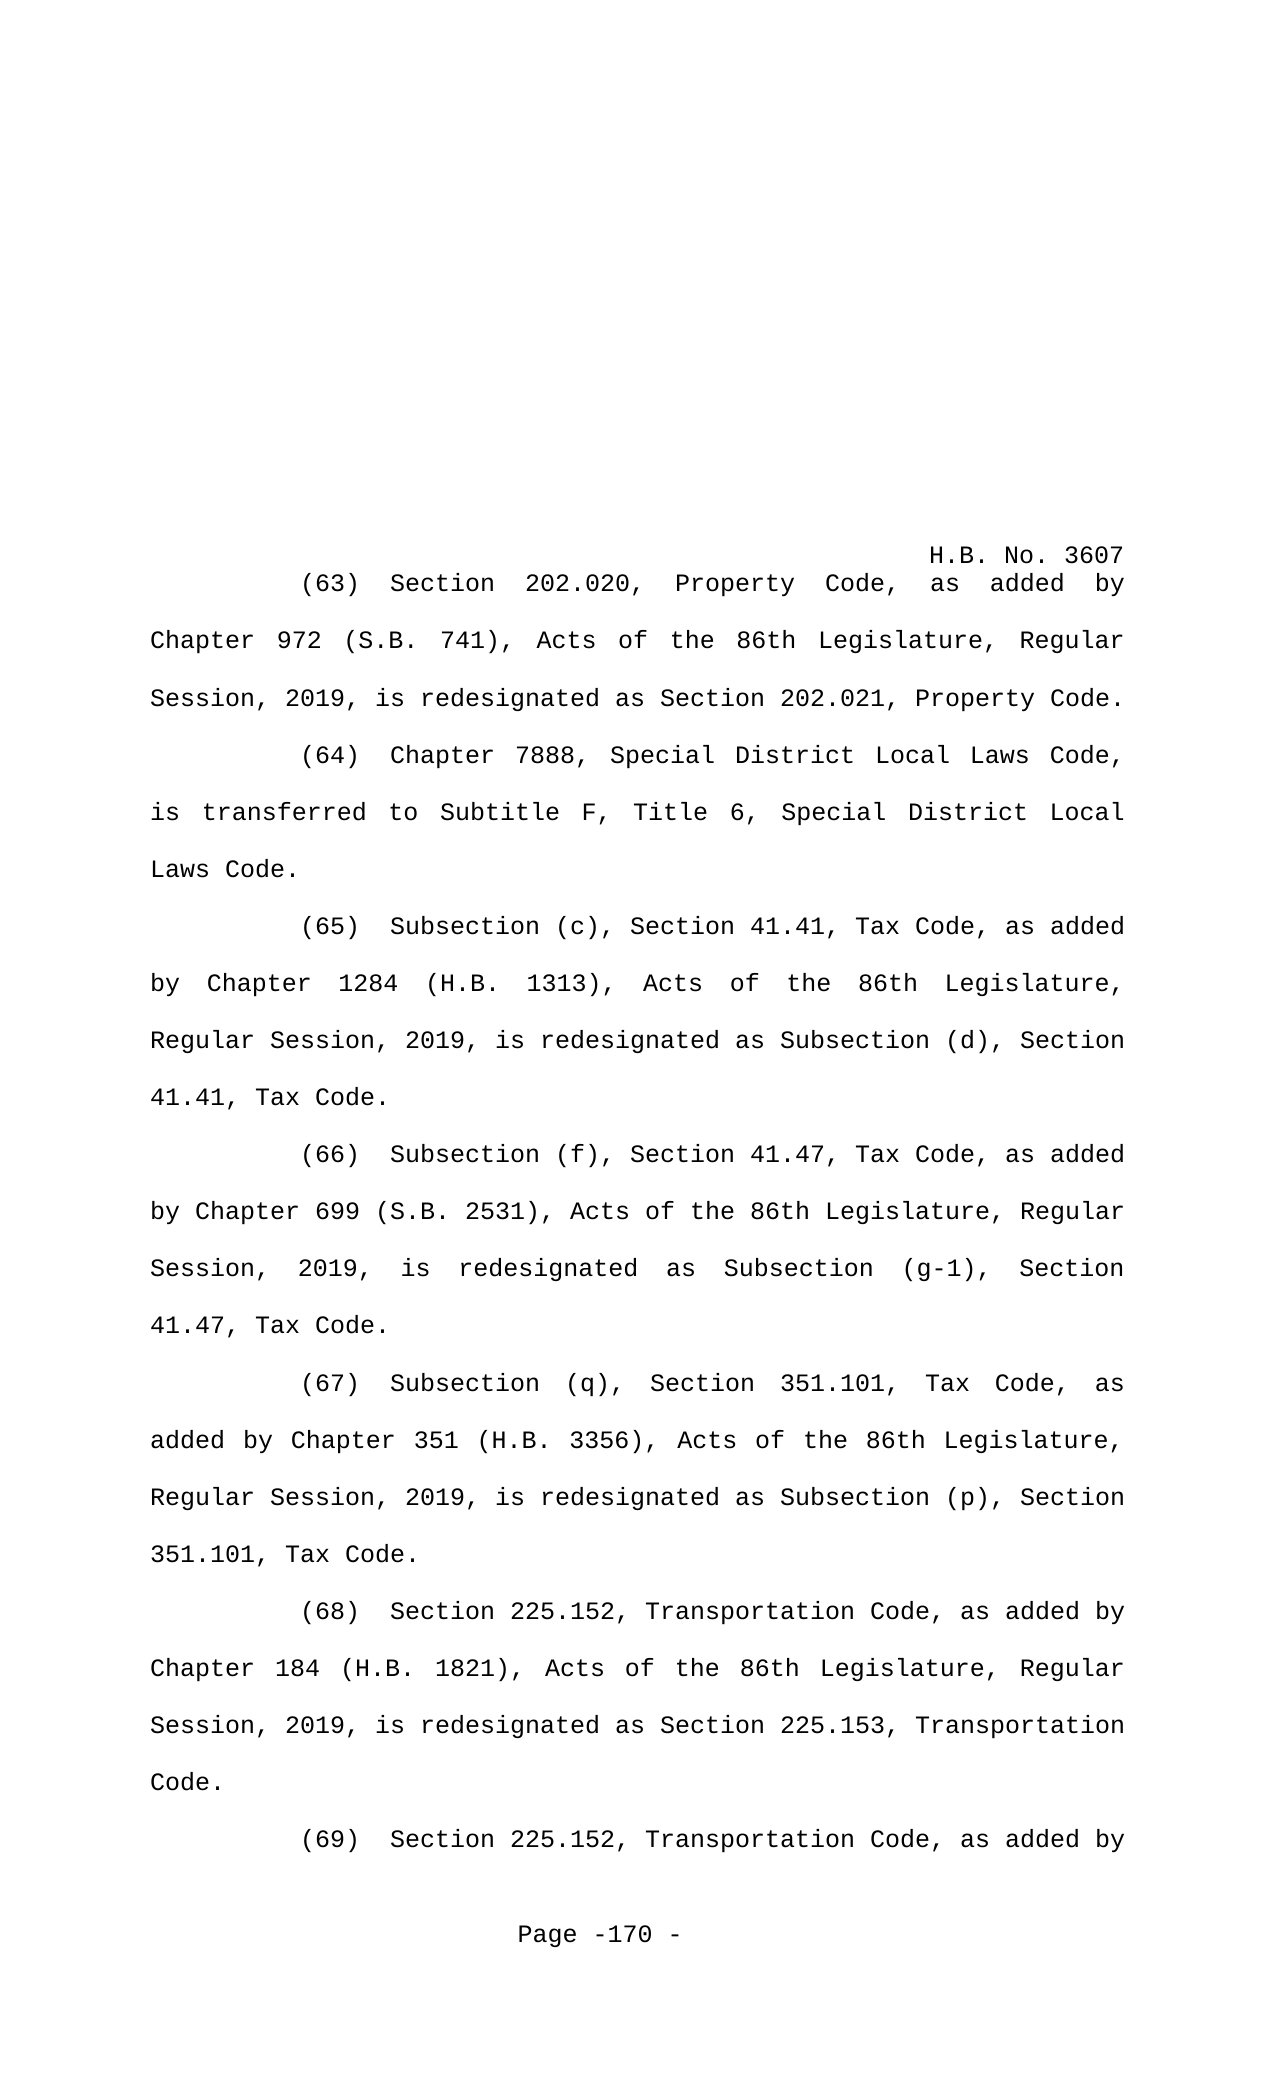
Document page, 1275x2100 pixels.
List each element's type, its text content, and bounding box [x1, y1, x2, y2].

text (64) Chapter 7888, Special District Local Laws Code, is transferred to Subtitle F, Title 6, Special District Local Laws Code. [150, 742, 1125, 885]
text (68) Section 225.152, Transportation Code, as added by Chapter 184 (H.B. 1821), Acts of the 86th Legislature, Regular Session, 2019, is redesignated as Section 225.153, Transportation Code. [150, 1598, 1125, 1798]
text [150, 1827, 1125, 1855]
text (66) Subsection (f), Section 41.47, Tax Code, as added by Chapter 699 (S.B. 2531), Acts of the 86th Legislature, Regular Session, 2019, is redesignated as Subsection (g-1), Section 41.47, Tax Code. [150, 1142, 1125, 1341]
text (63) Section 202.020, Property Code, as added by Chapter 972 (S.B. 741), Acts of the 86th Legislature, Regular Session, 2019, is redesignated as Section 202.021, Property Code. [150, 571, 1125, 713]
text (67) Subsection (q), Section 351.101, Tax Code, as added by Chapter 351 (H.B. 3356), Acts of the 86th Legislature, Regular Session, 2019, is redesignated as Subsection (p), Section 351.101, Tax Code. [150, 1370, 1125, 1570]
text (65) Subsection (c), Section 41.41, Tax Code, as added by Chapter 1284 (H.B. 1313), Acts of the 86th Legislature, Regular Session, 2019, is redesignated as Subsection (d), Section 41.41, Tax Code. [150, 913, 1125, 1113]
